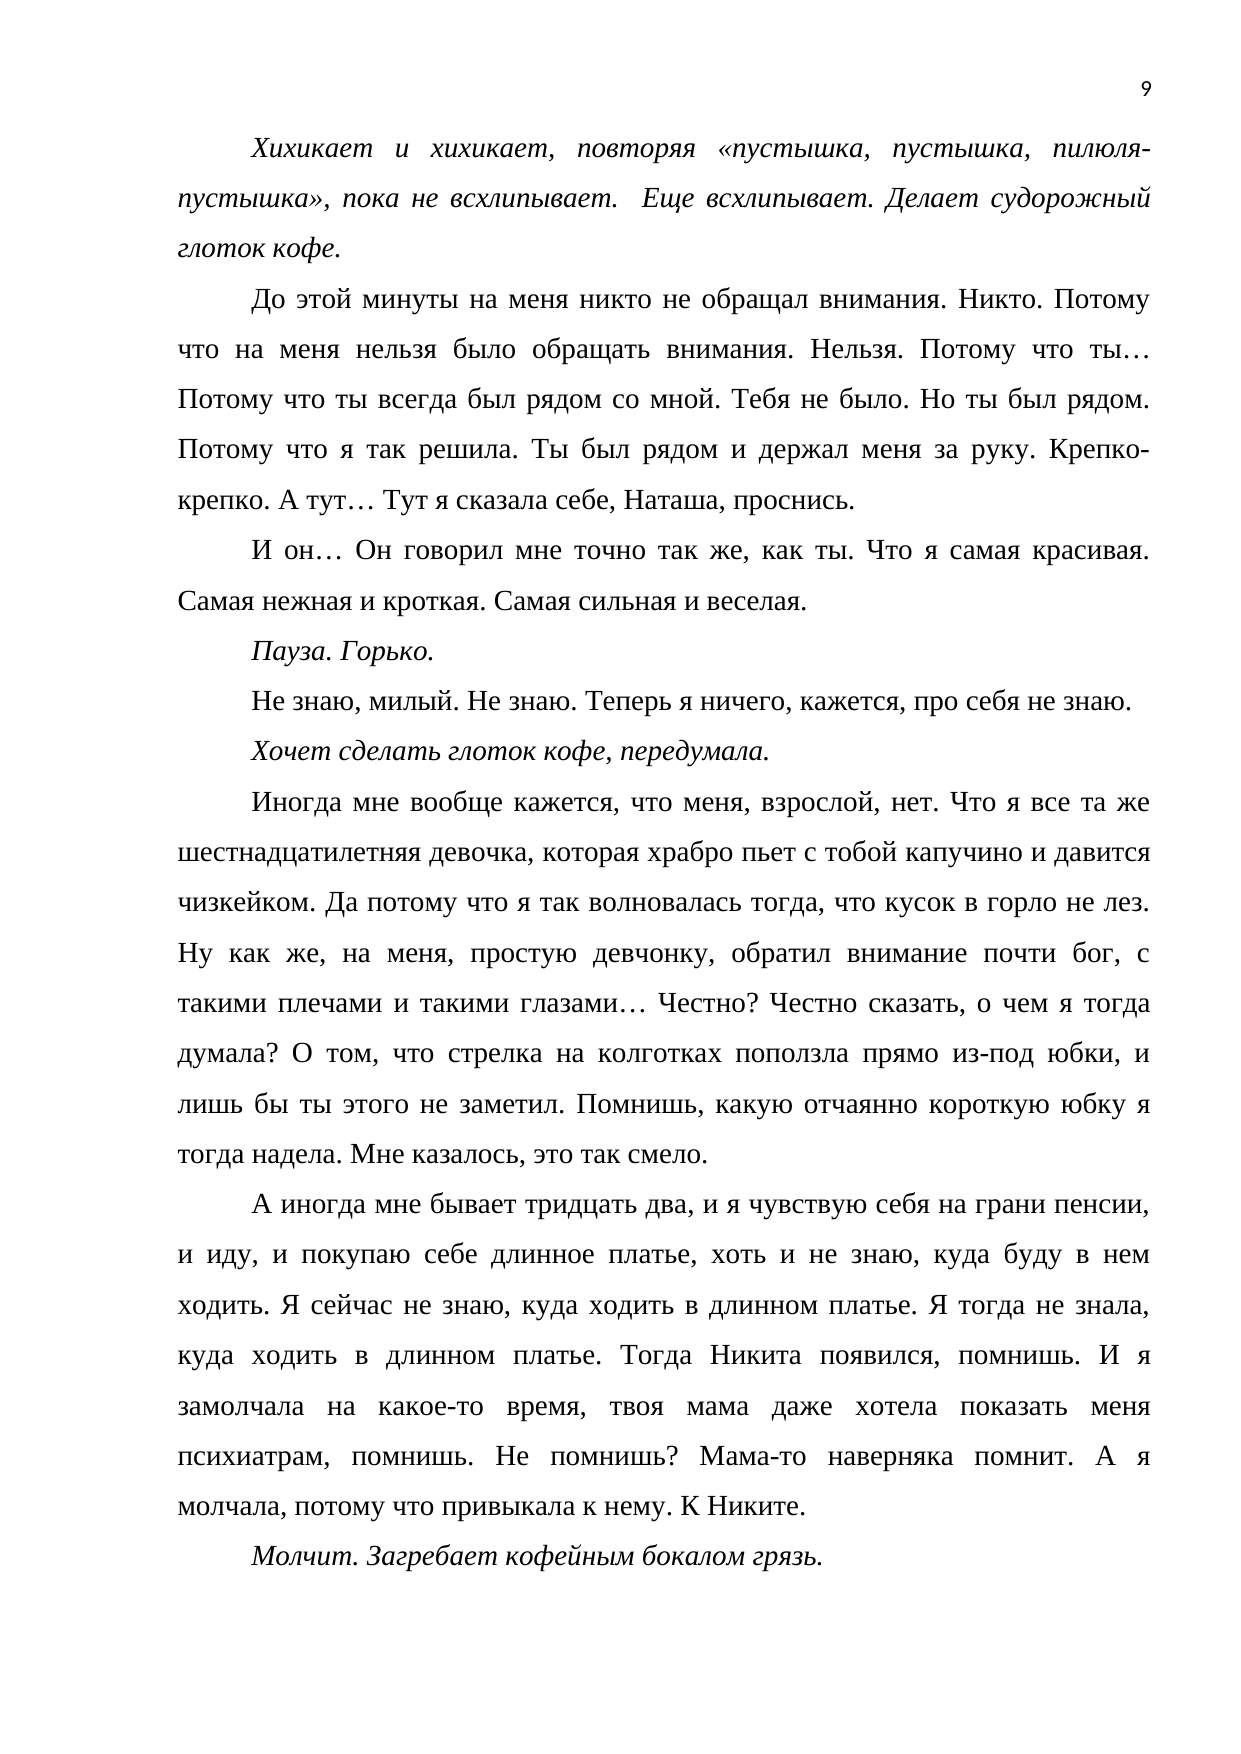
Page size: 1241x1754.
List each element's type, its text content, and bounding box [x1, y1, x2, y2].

text Молчит. Загребает кофейным бокалом грязь. [177, 1538, 1152, 1572]
text До этой минуты на меня никто не обращал внимания. Никто. Потому что на меня нельзя было обращать внимания. Нельзя. Потому что ты… Потому что ты всегда был рядом со мной. Тебя не было. Но ты был рядом. Потому что я так решила. Ты был рядом и держал меня за руку. Крепко-крепко. А тут… Тут я сказала себе, Наташа, проснись. [177, 281, 1152, 516]
text Пауза. Горько. [177, 633, 1152, 666]
text И он… Он говорил мне точно так же, как ты. Что я самая красивая. Самая нежная и кроткая. Самая сильная и веселая. [177, 532, 1152, 616]
text Хихикает и хихикает, повторяя «пустышка, пустышка, пилюля-пустышка», пока не всхлипывает. Еще всхлипывает. Делает судорожный глоток кофе. [177, 130, 1152, 264]
text Не знаю, милый. Не знаю. Теперь я ничего, кажется, про себя не знаю. [177, 683, 1152, 717]
text А иногда мне бывает тридцать два, и я чувствую себя на грани пенсии, и иду, и покупаю себе длинное платье, хоть и не знаю, куда буду в нем ходить. Я сейчас не знаю, куда ходить в длинном платье. Я тогда не знала, куда ходить в длинном платье. Тогда Никита появился, помнишь. И я замолчала на какое-то время, твоя мама даже хотела показать меня психиатрам, помнишь. Не помнишь? Мама-то наверняка помнит. А я молчала, потому что привыкала к нему. К Никите. [177, 1186, 1152, 1522]
text Иногда мне вообще кажется, что меня, взрослой, нет. Что я все та же шестнадцатилетняя девочка, которая храбро пьет с тобой капучино и давится чизкейком. Да потому что я так волновалась тогда, что кусок в горло не лез. Ну как же, на меня, простую девчонку, обратил внимание почти бог, с такими плечами и такими глазами… Честно? Честно сказать, о чем я тогда думала? О том, что стрелка на колготках поползла прямо из-под юбки, и лишь бы ты этого не заметил. Помнишь, какую отчаянно короткую юбку я тогда надела. Мне казалось, это так смело. [177, 784, 1152, 1169]
text Хочет сделать глоток кофе, передумала. [177, 733, 1152, 767]
